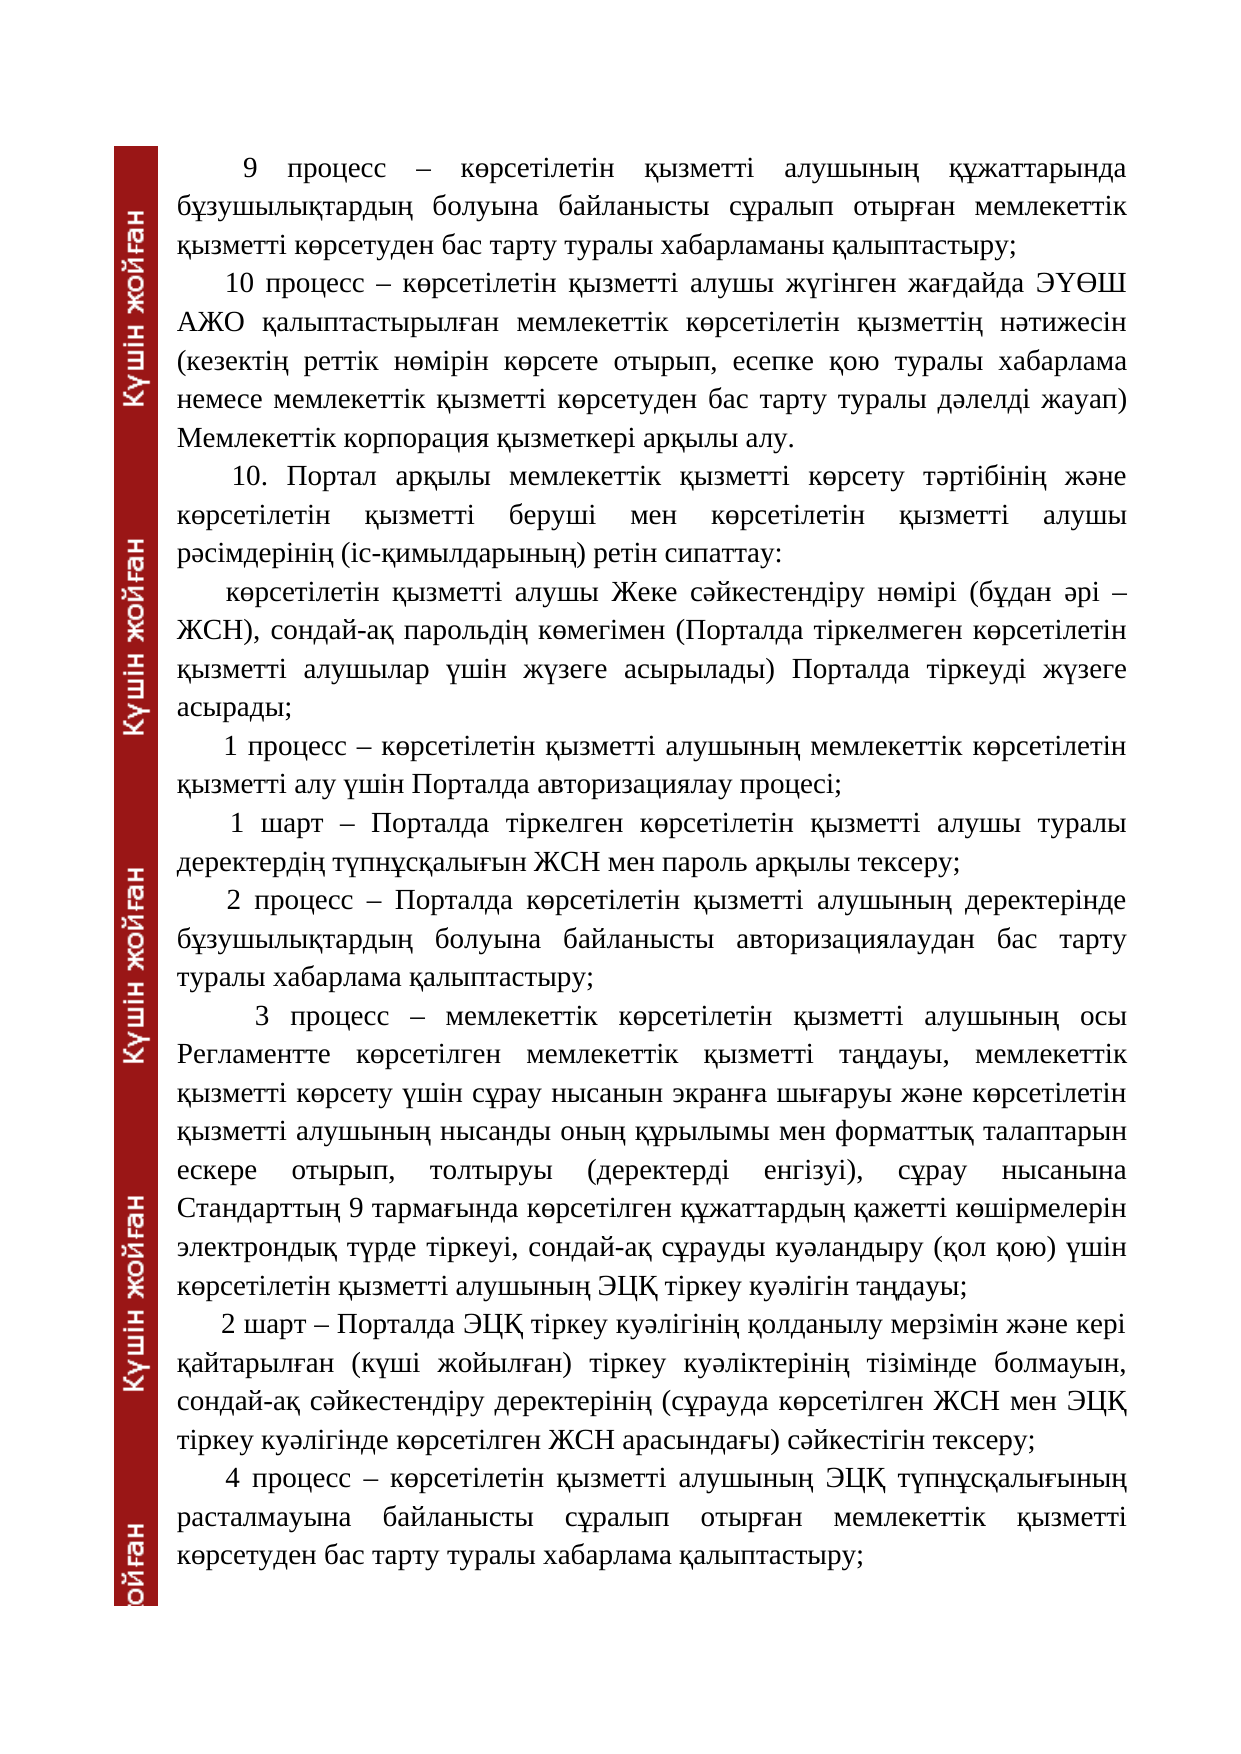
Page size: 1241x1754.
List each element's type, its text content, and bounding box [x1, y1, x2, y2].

text 9 процесс – көрсетілетін қызметті алушының құжаттарында бұзушылықтардың болуына байланысты сұралып отырған мемлекеттік қызметті көрсетуден бас тарту туралы хабарламаны қалыптастыру; [112, 150, 1128, 261]
text көрсетілетін қызметті алушы Жеке сәйкестендіру нөмірі (бұдан әрі – ЖСН), сондай-ақ парольдің көмегімен (Порталда тіркелмеген көрсетілетін қызметті алушылар үшін жүзеге асырылады) Порталда тіркеуді жүзеге асырады; [112, 574, 1128, 723]
text 4 процесс – көрсетілетін қызметті алушының ЭЦҚ түпнұсқалығының расталмауына байланысты сұралып отырған мемлекеттік қызметті көрсетуден бас тарту туралы хабарлама қалыптастыру; [112, 1460, 1128, 1571]
picture [114, 569, 158, 574]
picture [114, 261, 158, 266]
picture [114, 877, 158, 882]
text 10. Портал арқылы мемлекеттік қызметті көрсету тәртібінің және көрсетілетін қызметті беруші мен көрсетілетін қызметті алушы рәсімдерінің (іс-қимылдарының) ретін сипаттау: [112, 458, 1128, 569]
picture [114, 800, 158, 805]
text 10 процесс – көрсетілетін қызметті алушы жүгінген жағдайда ЭҮӨШ АЖО қалыптастырылған мемлекеттік көрсетілетін қызметтің нәтижесін (кезектің реттік нөмірін көрсете отырып, есепке қою туралы хабарлама немесе мемлекеттік қызметті көрсетуден бас тарту туралы дәлелді жауап) Мемлекеттік корпорация қызметкері арқылы алу. [112, 266, 1128, 453]
picture [114, 1571, 158, 1606]
text 3 процесс – мемлекеттік көрсетілетін қызметті алушының осы Регламентте көрсетілген мемлекеттік қызметті таңдауы, мемлекеттік қызметті көрсету үшін сұрау нысанын экранға шығаруы және көрсетілетін қызметті алушының нысанды оның құрылымы мен форматтық талаптарын ескере отырып, толтыруы (деректерді енгізуі), сұрау нысанына Стандарттың 9 тармағында көрсетілген құжаттардың қажетті көшірмелерін электрондық түрде тіркеуі, сондай-ақ сұрауды куәландыру (қол қою) үшін көрсетілетін қызметті алушының ЭЦҚ тіркеу куәлігін таңдауы; [112, 998, 1128, 1301]
picture [114, 453, 158, 458]
text 1 процесс – көрсетілетін қызметті алушының мемлекеттік көрсетілетін қызметті алу үшін Порталда авторизациялау процесі; [112, 728, 1128, 800]
picture [114, 1455, 158, 1460]
text 1 шарт – Порталда тіркелген көрсетілетін қызметті алушы туралы деректердің түпнұсқалығын ЖСН мен пароль арқылы тексеру; [112, 805, 1128, 877]
picture [114, 146, 158, 150]
picture [114, 723, 158, 728]
picture [114, 993, 158, 998]
text 2 шарт – Порталда ЭЦҚ тіркеу куәлігінің қолданылу мерзімін және кері қайтарылған (күші жойылған) тіркеу куәліктерінің тізімінде болмауын, сондай-ақ сәйкестендіру деректерінің (сұрауда көрсетілген ЖСН мен ЭЦҚ тіркеу куәлігінде көрсетілген ЖСН арасындағы) сәйкестігін тексеру; [112, 1306, 1128, 1455]
picture [114, 1301, 158, 1306]
text 2 процесс – Порталда көрсетілетін қызметті алушының деректерінде бұзушылықтардың болуына байланысты авторизациялаудан бас тарту туралы хабарлама қалыптастыру; [112, 882, 1128, 993]
